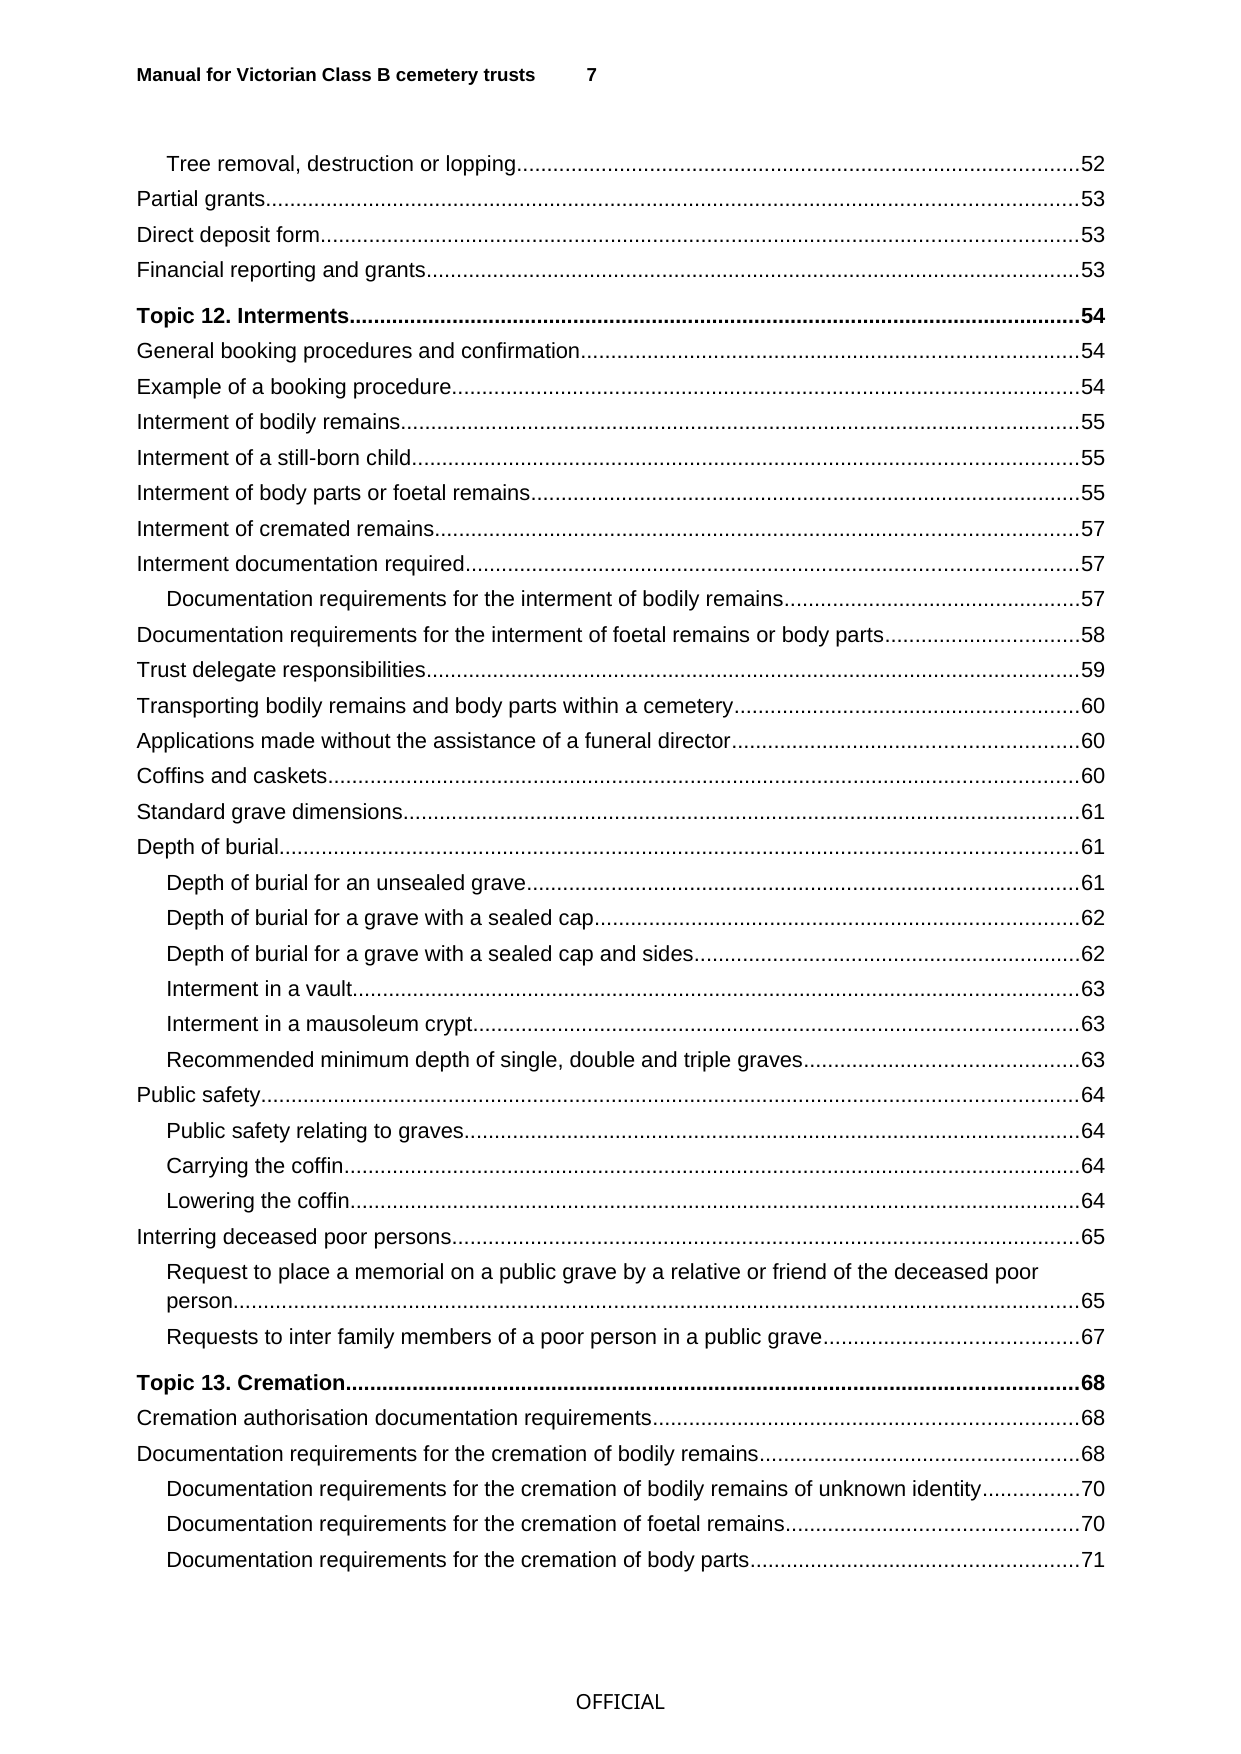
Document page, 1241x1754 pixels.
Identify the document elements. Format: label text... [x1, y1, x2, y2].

text Lowering the coffin 64 [166, 1184, 1104, 1214]
text Topic 13. Cremation 68 [136, 1366, 1104, 1395]
text Partial grants 53 [136, 182, 1104, 212]
text Applications made without the assistance of a funeral director 60 [136, 724, 1104, 753]
text Documentation requirements for the cremation of foetal remains 70 [166, 1507, 1104, 1537]
text Depth of burial for an unsealed grave 61 [166, 866, 1104, 895]
text Interment of cremated remains 57 [136, 512, 1104, 541]
text Requests to inter family members of a poor person in a public grave 67 [166, 1320, 1104, 1349]
text Recommended minimum depth of single, double and triple graves 63 [166, 1043, 1104, 1072]
text Depth of burial for a grave with a sealed cap and sides 62 [166, 937, 1104, 966]
text Financial reporting and grants 53 [136, 253, 1104, 282]
text Transporting bodily remains and body parts within a cemetery 60 [136, 689, 1104, 718]
text Interment in a mausoleum crypt 63 [166, 1007, 1104, 1037]
text Example of a booking procedure 54 [136, 370, 1104, 399]
text Interment of a still-born child 55 [136, 441, 1104, 470]
text Interment in a vault 63 [166, 972, 1104, 1001]
text Depth of burial for a grave with a sealed cap 62 [166, 901, 1104, 930]
text Documentation requirements for the interment of foetal remains or body parts 58 [136, 618, 1104, 647]
text Interment of body parts or foetal remains 55 [136, 476, 1104, 505]
text Tree removal, destruction or lopping 52 [166, 147, 1104, 176]
text Documentation requirements for the interment of bodily remains 57 [166, 582, 1104, 612]
text Carrying the coffin 64 [166, 1149, 1104, 1178]
text Documentation requirements for the cremation of body parts 71 [166, 1543, 1104, 1572]
text Interment of bodily remains 55 [136, 405, 1104, 434]
text Public safety 64 [136, 1078, 1104, 1107]
text Topic 12. Interments 54 [136, 299, 1104, 328]
text Interment documentation required 57 [136, 547, 1104, 576]
text Documentation requirements for the cremation of bodily remains 68 [136, 1437, 1104, 1466]
text Public safety relating to graves 64 [166, 1114, 1104, 1143]
text Trust delegate responsibilities 59 [136, 653, 1104, 682]
text Documentation requirements for the cremation of bodily remains of unknown identity 70 [166, 1472, 1104, 1501]
text Coffins and caskets 60 [136, 759, 1104, 789]
text Depth of burial 61 [136, 830, 1104, 859]
text Request to place a memorial on a public grave by a relative or friend of the deceased poor person 65 [166, 1255, 1104, 1314]
text General booking procedures and confirmation 54 [136, 334, 1104, 364]
text Interring deceased poor persons 65 [136, 1220, 1104, 1249]
text Cremation authorisation documentation requirements 68 [136, 1401, 1104, 1430]
text Standard grave dimensions 61 [136, 795, 1104, 824]
text Direct deposit form 53 [136, 218, 1104, 247]
